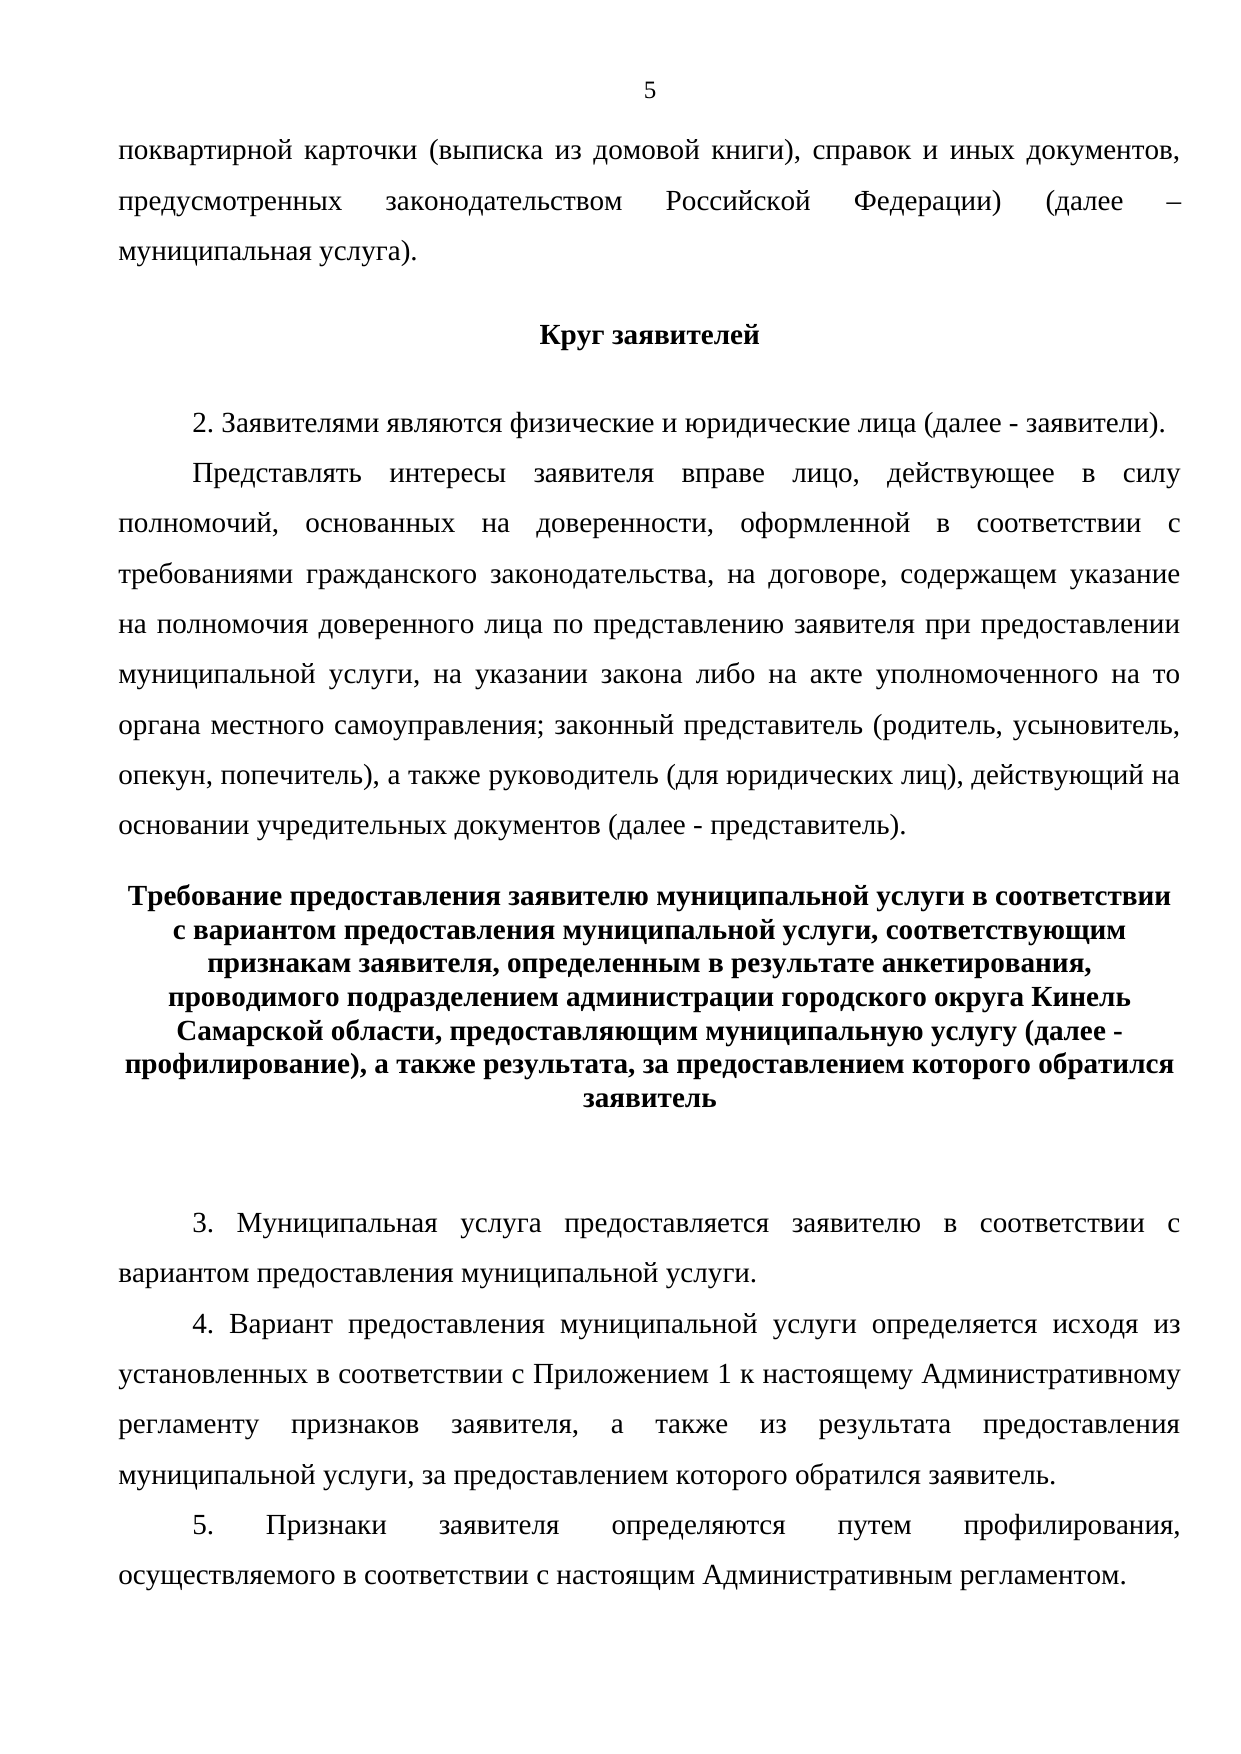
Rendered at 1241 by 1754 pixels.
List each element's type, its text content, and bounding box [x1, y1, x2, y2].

title Круг заявителей [118, 317, 1181, 351]
text Требование предоставления заявителю муниципальной услуги в соответствии с вариантом предоставления муниципальной услуги, соответствующим признакам заявителя, определенным в результате анкетирования, проводимого подразделением администрации городского округа Кинель Самарской области, предоставляющим муниципальную услугу (далее - профилирование), а также результата, за предоставлением которого обратился заявитель [118, 878, 1181, 1113]
text Представлять интересы заявителя вправе лицо, действующее в силу полномочий, основанных на доверенности, оформленной в соответствии с требованиями гражданского законодательства, на договоре, содержащем указание на полномочия доверенного лица по представлению заявителя при предоставлении муниципальной услуги, на указании закона либо на акте уполномоченного на то органа местного самоуправления; законный представитель (родитель, усыновитель, опекун, попечитель), а также руководитель (для юридических лиц), действующий на основании учредительных документов (далее - представитель). [118, 455, 1181, 841]
text 5. Признаки заявителя определяются путем профилирования, осуществляемого в соответствии с настоящим Административным регламентом. [118, 1507, 1181, 1591]
text 4. Вариант предоставления муниципальной услуги определяется исходя из установленных в соответствии с Приложением 1 к настоящему Административному регламенту признаков заявителя, а также из результата предоставления муниципальной услуги, за предоставлением которого обратился заявитель. [118, 1306, 1181, 1490]
text 3. Муниципальная услуга предоставляется заявителю в соответствии с вариантом предоставления муниципальной услуги. [118, 1205, 1181, 1289]
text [118, 132, 1181, 267]
text 2. Заявителями являются физические и юридические лица (далее - заявители). [118, 405, 1181, 438]
